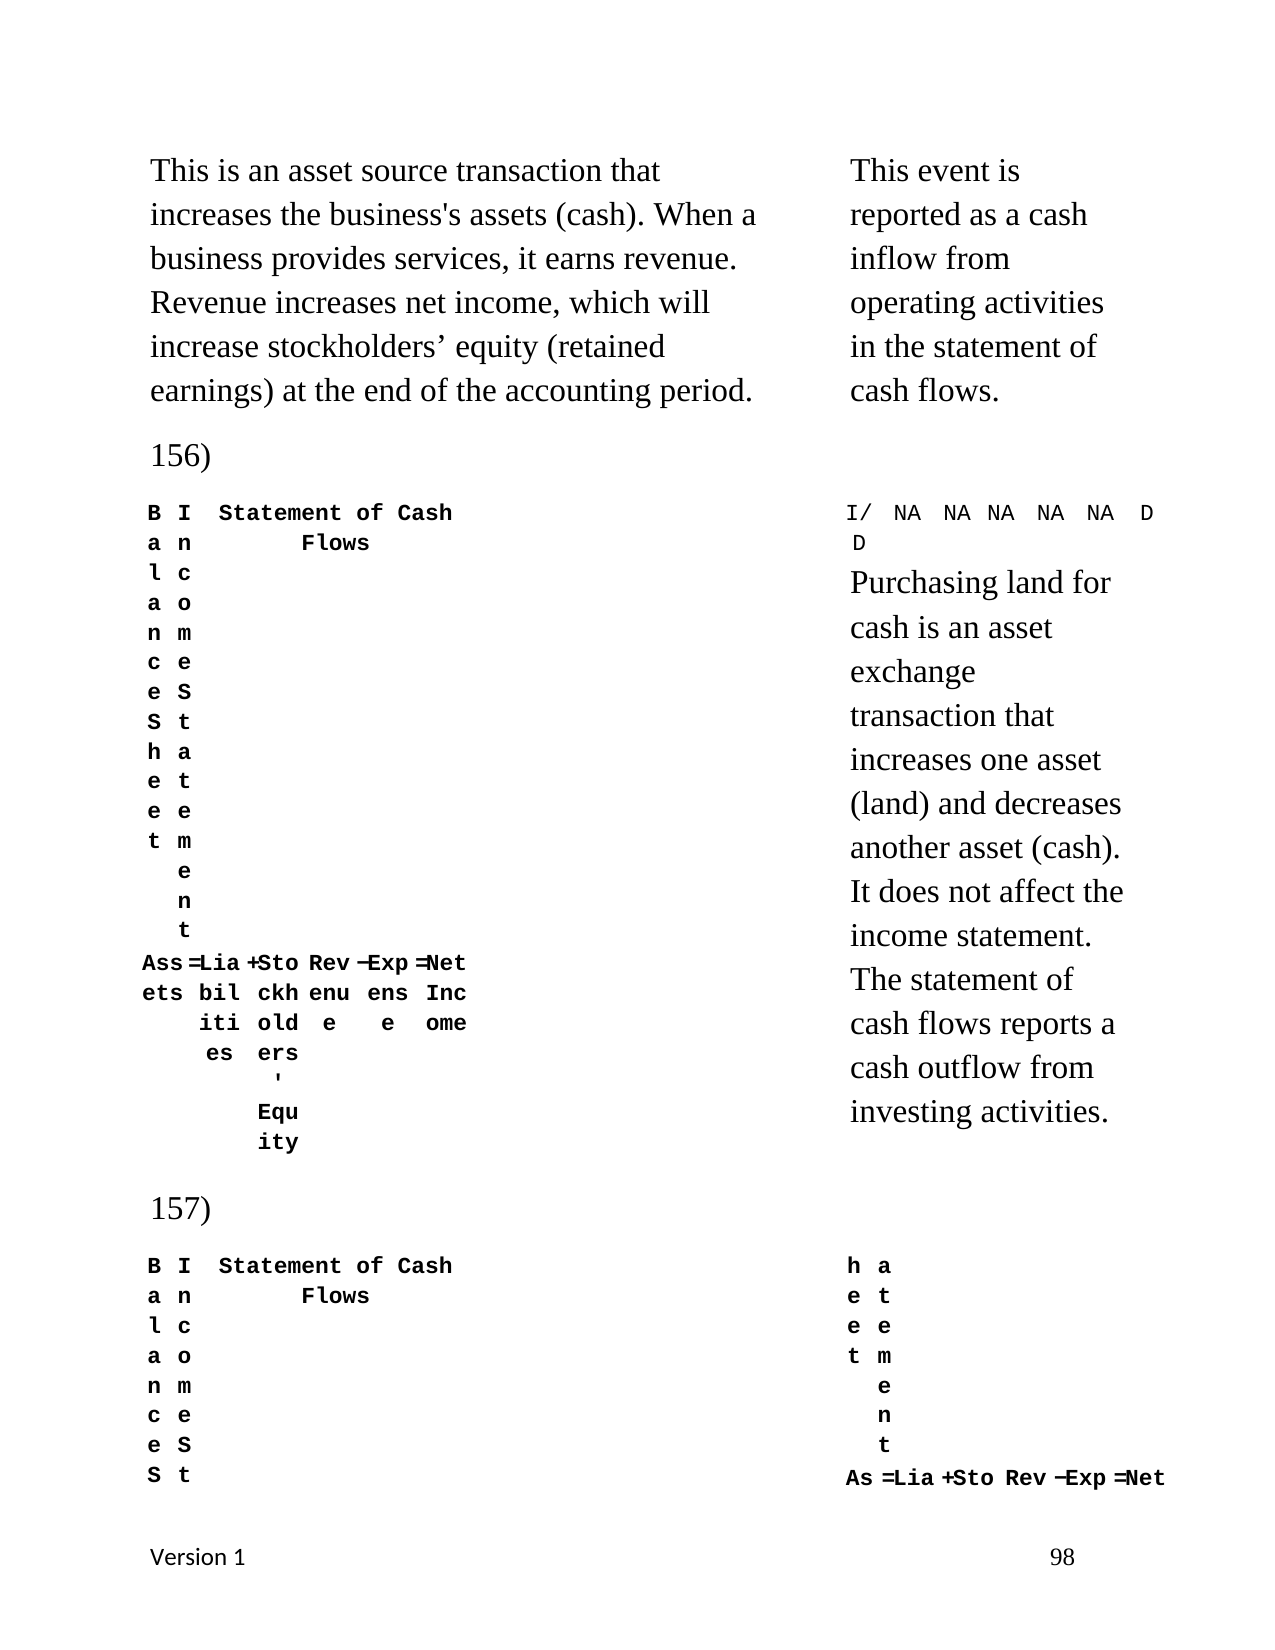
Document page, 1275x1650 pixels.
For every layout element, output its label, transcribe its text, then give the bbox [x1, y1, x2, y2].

text This is an asset source transaction that increases the business's assets (cash). When a business provides services, it earns revenue. Revenue increases net income, which will increase stockholders’ equity (retained earnings) at the end of the accounting period. This event is reported as a cash inflow from operating activities in the statement of cash flows. [850, 150, 1125, 409]
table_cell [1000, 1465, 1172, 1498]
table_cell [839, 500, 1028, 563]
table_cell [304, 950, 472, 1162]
text Purchasing land for cash is an asset exchange transaction that increases one asset (land) and decreases another asset (cash). It does not affect the income statement. The statement of cash flows reports a cash outflow from investing activities. [850, 563, 1125, 1130]
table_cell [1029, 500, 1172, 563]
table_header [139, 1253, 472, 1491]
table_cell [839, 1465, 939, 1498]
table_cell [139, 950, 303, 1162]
text 157) [150, 1188, 775, 1227]
text This is an asset source transaction that increases the business's assets (cash). When a business provides services, it earns revenue. Revenue increases net income, which will increase stockholders’ equity (retained earnings) at the end of the accounting period. This event is reported as a cash inflow from operating activities in the statement of cash flows. [150, 150, 775, 409]
text 156) [150, 435, 775, 473]
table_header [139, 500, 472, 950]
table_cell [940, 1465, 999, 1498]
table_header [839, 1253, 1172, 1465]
